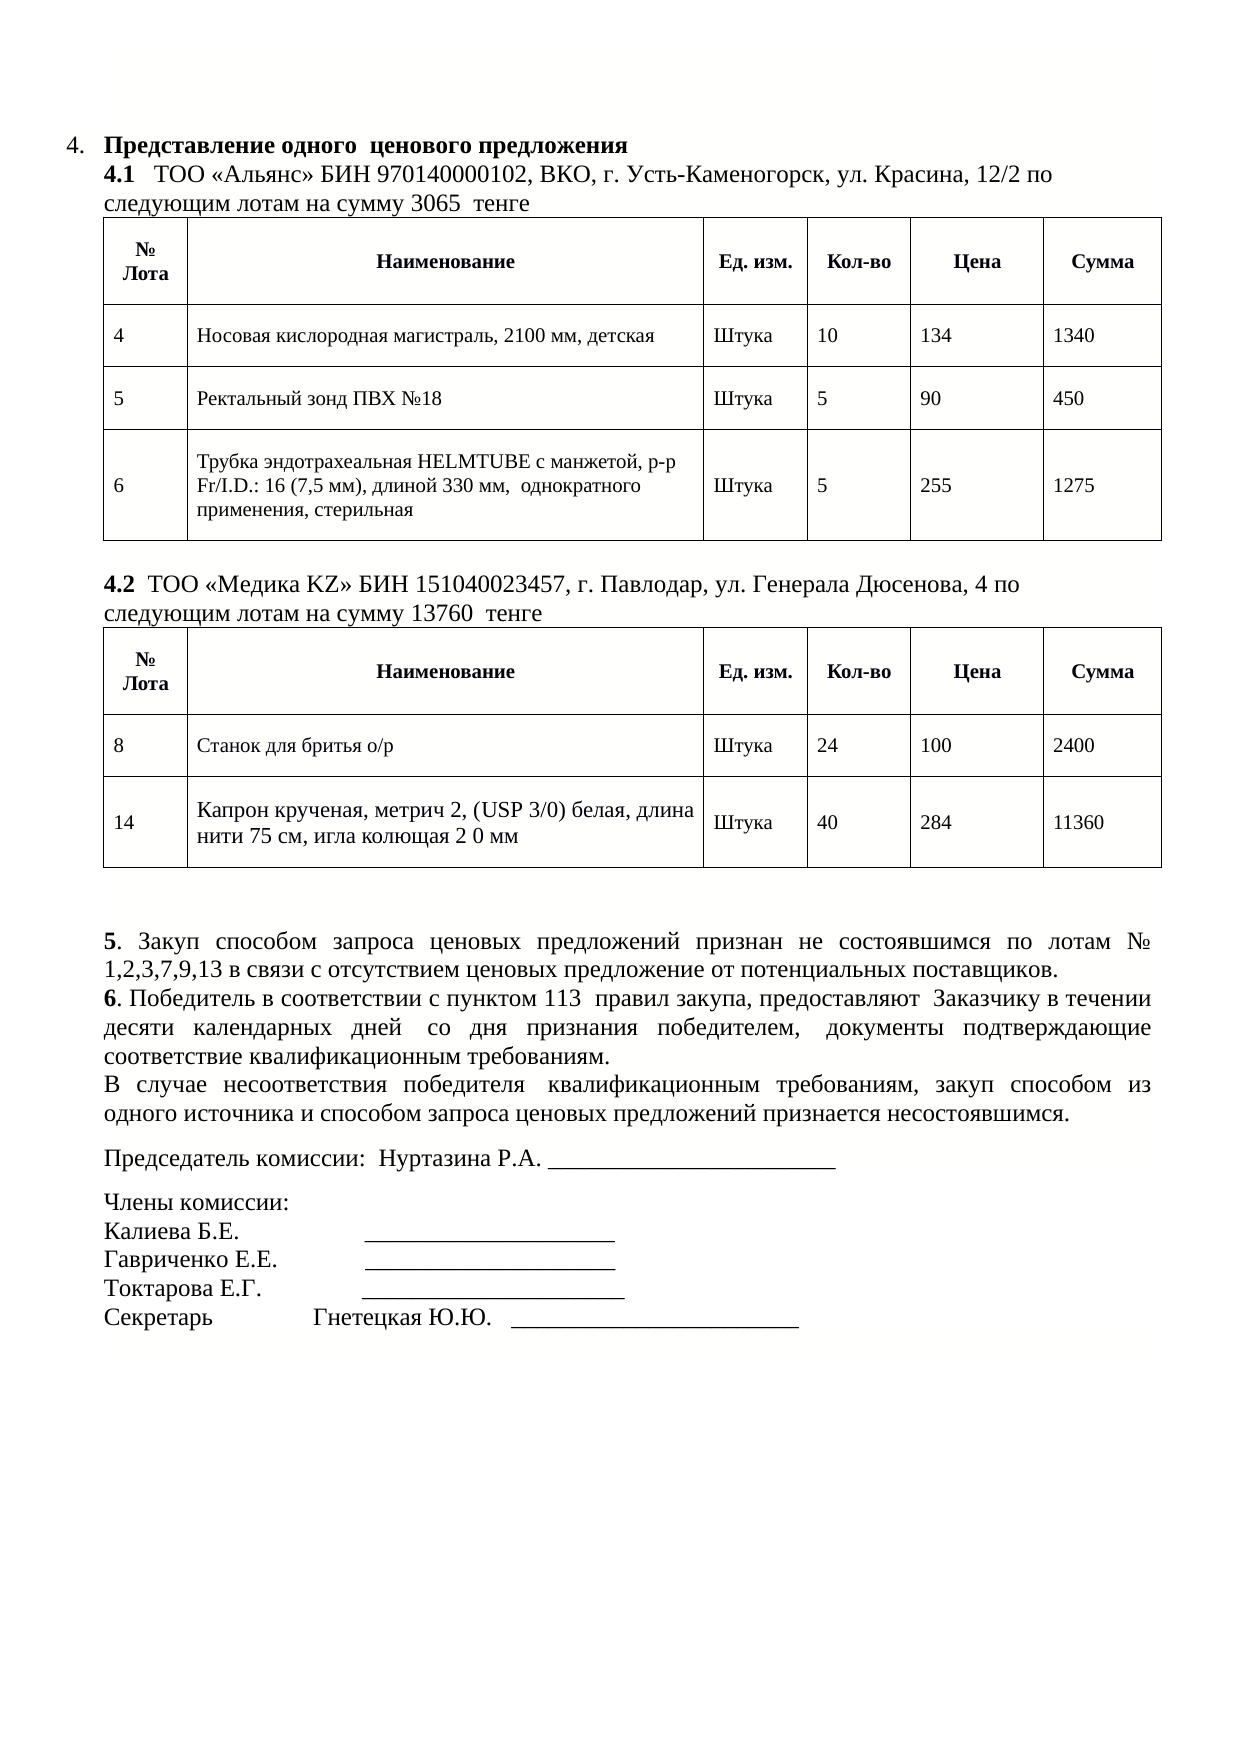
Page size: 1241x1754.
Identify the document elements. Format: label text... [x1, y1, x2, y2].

table_cell 24 [808, 715, 910, 776]
table_cell 8 [104, 715, 187, 776]
text Гавриченко Е.Е. ____________________ [103, 1244, 1152, 1273]
table_cell Штука [704, 777, 807, 867]
table_header Кол-во [808, 218, 910, 303]
text Председатель комиссии: Нуртазина Р.А. _______________________ [103, 1143, 1152, 1171]
table_header Цена [911, 218, 1043, 303]
table_cell 14 [104, 777, 187, 867]
table_header Цена [911, 628, 1043, 713]
text Токтарова Е.Г. _____________________ [103, 1273, 1152, 1302]
table_header Ед. изм. [704, 628, 807, 713]
text 4.1 ТОО «Альянс» БИН 970140000102, ВКО, г. Усть-Каменогорск, ул. Красина, 12/2 по следующим лотам на сумму 3065 тенге [103, 159, 1152, 217]
table_cell Штука [704, 715, 807, 776]
table_header Ед. изм. [704, 218, 807, 303]
table_header Наименование [188, 628, 703, 713]
table_cell 10 [808, 305, 910, 366]
table_cell 1275 [1044, 430, 1161, 539]
table_cell 5 [808, 367, 910, 429]
table_cell 11360 [1044, 777, 1161, 867]
table_header Наименование [188, 218, 703, 303]
table_cell 40 [808, 777, 910, 867]
table_cell Трубка эндотрахеальная HELMTUBE с манжетой, р-р Fr/I.D.: 16 (7,5 мм), длиной 330 мм, однократного применения, стерильная [188, 430, 703, 539]
table_header Сумма [1044, 628, 1161, 713]
table_cell 134 [911, 305, 1043, 366]
text 4.2 ТОО «Медика KZ» БИН 151040023457, г. Павлодар, ул. Генерала Дюсенова, 4 по следующим лотам на сумму 13760 тенге [103, 569, 1152, 627]
table_cell Капрон крученая, метрич 2, (USP 3/0) белая, длина нити 75 см, игла колющая 2 0 мм [188, 777, 703, 867]
table_cell 5 [808, 430, 910, 539]
table_cell Ректальный зонд ПВХ №18 [188, 367, 703, 429]
table_cell 6 [104, 430, 187, 539]
table_cell 1340 [1044, 305, 1161, 366]
list Представление одного ценового предложения [66, 131, 1152, 159]
text Секретарь Гнетецкая Ю.Ю. _______________________ [103, 1302, 1152, 1331]
text 6. Победитель в соответствии с пунктом 113 правил закупа, предоставляют Заказчику в течении десяти календарных дней со дня признания победителем, документы подтверждающие соответствие квалификационным требованиям. [103, 983, 1152, 1069]
table_cell 5 [104, 367, 187, 429]
table_cell Носовая кислородная магистраль, 2100 мм, детская [188, 305, 703, 366]
table_cell 90 [911, 367, 1043, 429]
table_cell 2400 [1044, 715, 1161, 776]
table_cell 450 [1044, 367, 1161, 429]
table_cell 4 [104, 305, 187, 366]
table_header Сумма [1044, 218, 1161, 303]
table_cell 100 [911, 715, 1043, 776]
table_cell 284 [911, 777, 1043, 867]
text В случае несоответствия победителя квалификационным требованиям, закуп способом из одного источника и способом запроса ценовых предложений признается несостоявшимся. [103, 1069, 1152, 1127]
table_cell Станок для бритья о/р [188, 715, 703, 776]
table_cell Штука [704, 367, 807, 429]
table_cell 255 [911, 430, 1043, 539]
table_cell Штука [704, 305, 807, 366]
text Калиева Б.Е. ____________________ [103, 1216, 1152, 1244]
table_header № Лота [104, 218, 187, 303]
text 5. Закуп способом запроса ценовых предложений признан не состоявшимся по лотам № 1,2,3,7,9,13 в связи с отсутствием ценовых предложение от потенциальных поставщиков. [103, 926, 1152, 983]
text Члены комиссии: [103, 1187, 1152, 1216]
table_header № Лота [104, 628, 187, 713]
table_header Кол-во [808, 628, 910, 713]
table_cell Штука [704, 430, 807, 539]
